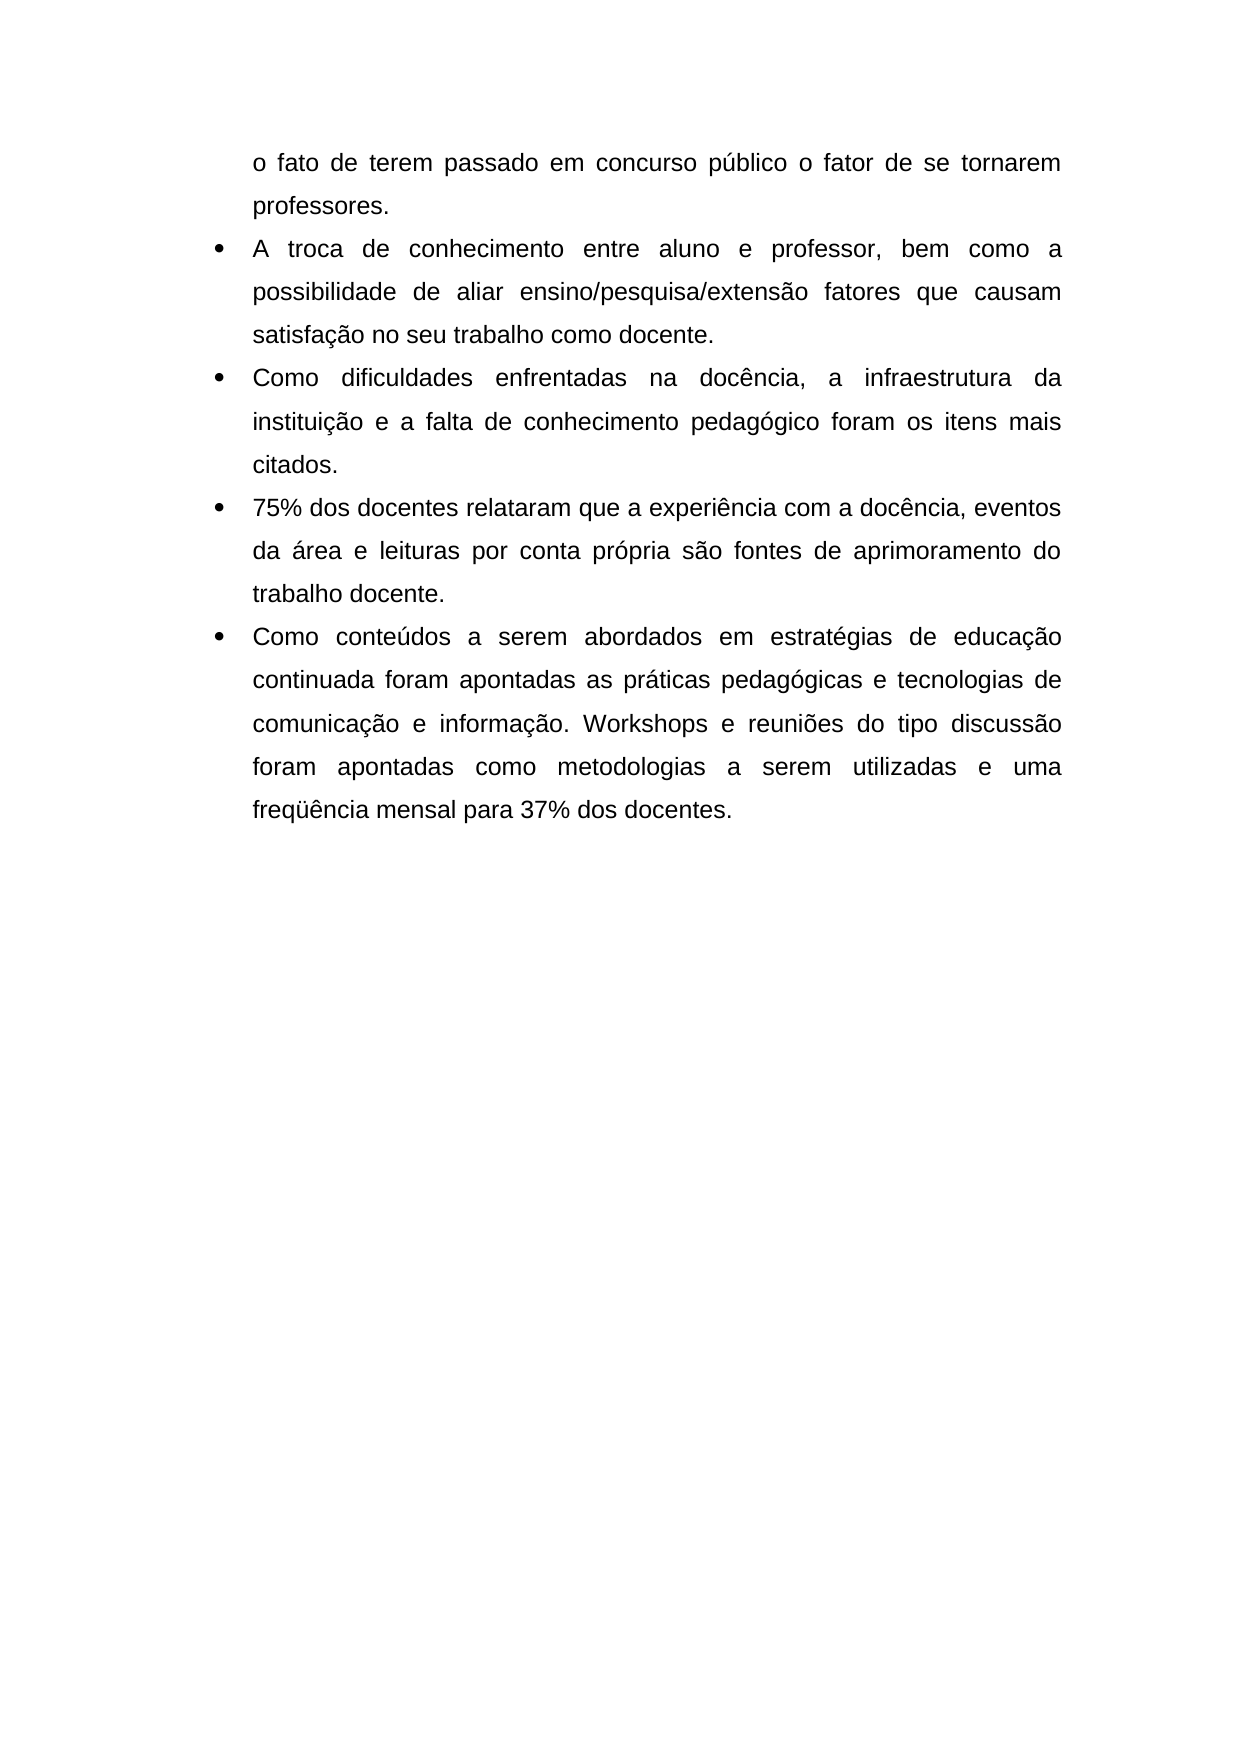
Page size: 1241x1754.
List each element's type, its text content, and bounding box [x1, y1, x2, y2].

list Como dificuldades enfrentadas na docência, a infraestrutura da instituição e a falta de conhecimento pedagógico foram os itens mais citados. [215, 363, 1063, 478]
list A troca de conhecimento entre aluno e professor, bem como a possibilidade de aliar ensino/pesquisa/extensão fatores que causam satisfação no seu trabalho como docente. [215, 234, 1063, 349]
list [215, 148, 1063, 219]
list 75% dos docentes relataram que a experiência com a docência, eventos da área e leituras por conta própria são fontes de aprimoramento do trabalho docente. [215, 493, 1063, 608]
list Como conteúdos a serem abordados em estratégias de educação continuada foram apontadas as práticas pedagógicas e tecnologias de comunicação e informação. Workshops e reuniões do tipo discussão foram apontadas como metodologias a serem utilizadas e uma freqüência mensal para 37% dos docentes. [215, 622, 1063, 824]
